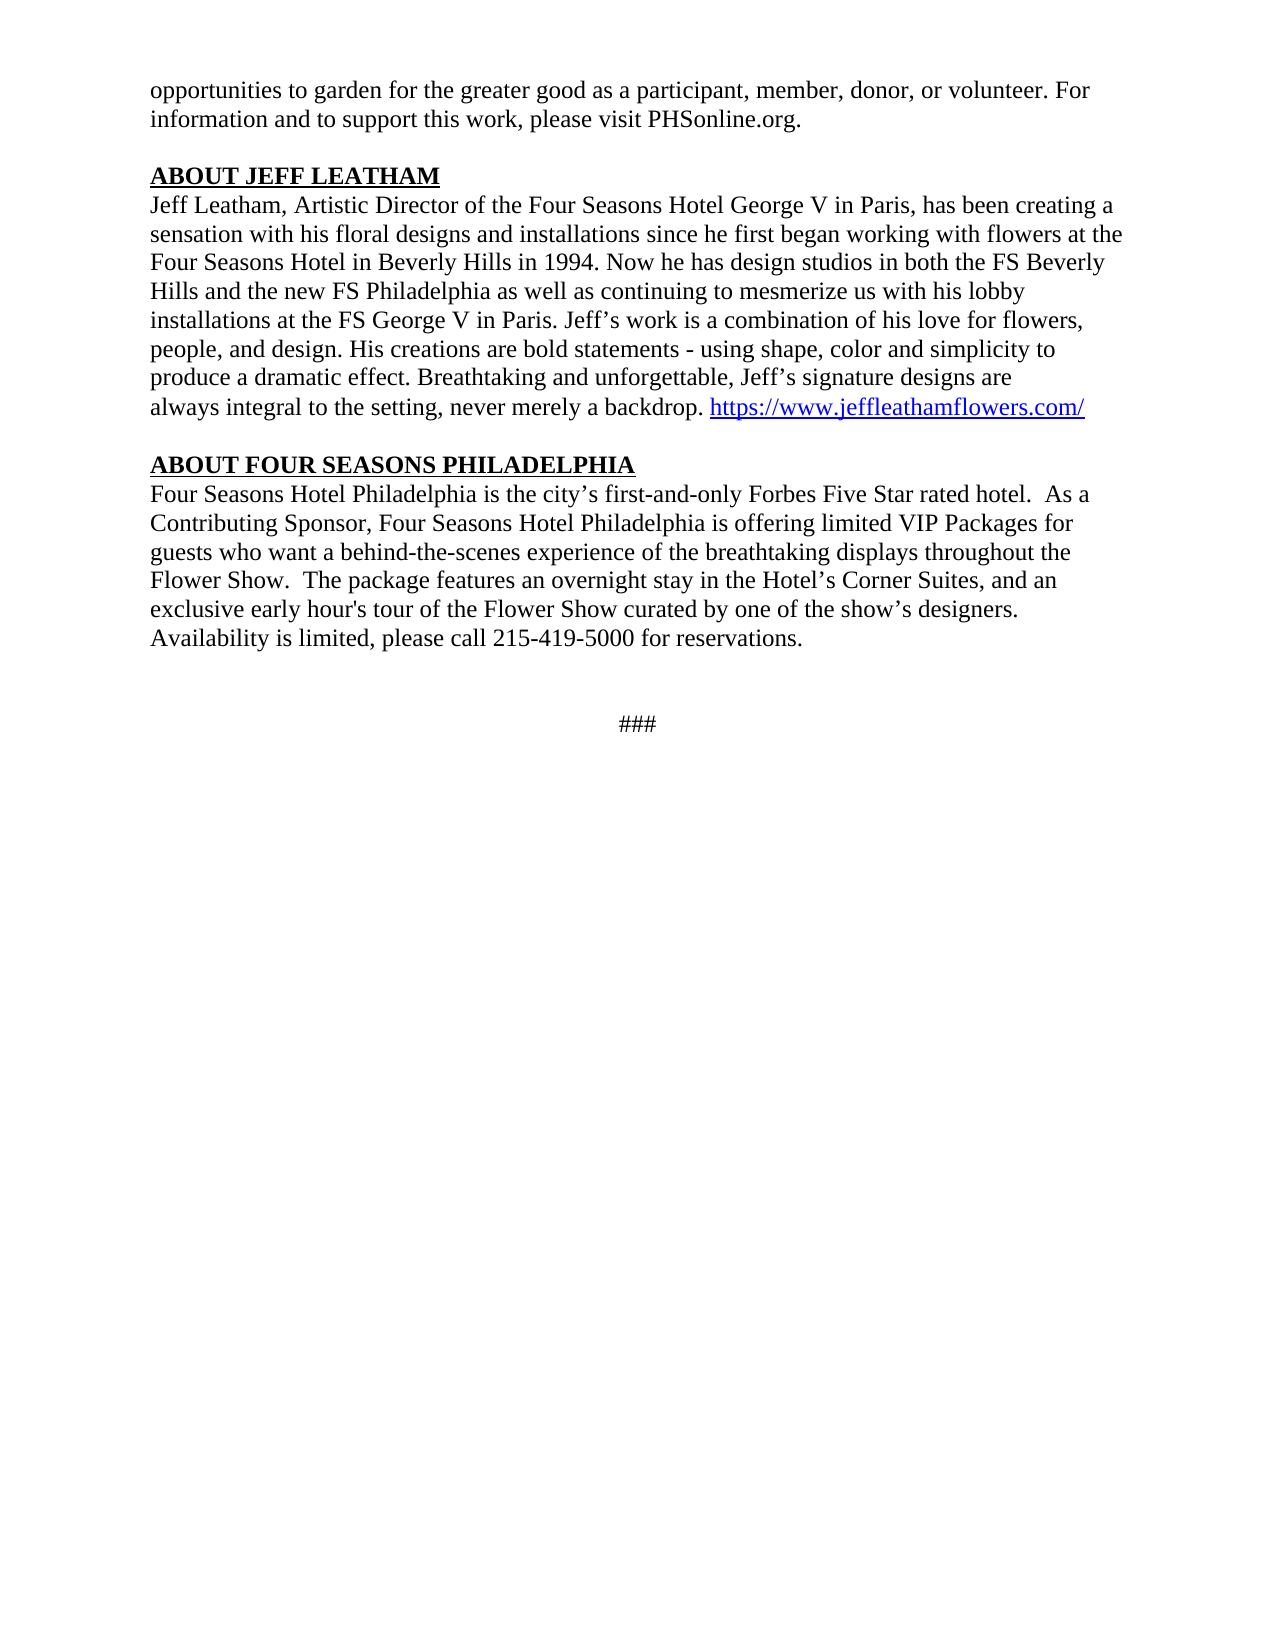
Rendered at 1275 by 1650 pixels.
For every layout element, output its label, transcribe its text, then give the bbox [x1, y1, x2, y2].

text ABOUT JEFF LEATHAM [150, 161, 1125, 190]
text ### [150, 709, 1125, 738]
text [150, 75, 1125, 132]
text Jeff Leatham, Artistic Director of the Four Seasons Hotel George V in Paris, has been creating a sensation with his floral designs and installations since he first began working with flowers at the Four Seasons Hotel in Beverly Hills in 1994. Now he has design studios in both the FS Beverly Hills and the new FS Philadelphia as well as continuing to mesmerize us with his lobby installations at the FS George V in Paris. Jeff’s work is a combination of his love for flowers, people, and design. His creations are bold statements - using shape, color and simplicity to produce a dramatic effect. Breathtaking and unforgettable, Jeff’s signature designs are always integral to the setting, never merely a backdrop. https://www.jeffleathamflowers.com/ [150, 190, 1125, 422]
text ABOUT FOUR SEASONS PHILADELPHIA [150, 451, 1125, 479]
text Four Seasons Hotel Philadelphia is the city’s first-and-only Forbes Five Star rated hotel. As a Contributing Sponsor, Four Seasons Hotel Philadelphia is offering limited VIP Packages for guests who want a behind-the-scenes experience of the breathtaking displays throughout the Flower Show. The package features an overnight stay in the Hotel’s Corner Suites, and an exclusive early hour's tour of the Flower Show curated by one of the show’s designers. Availability is limited, please call 215-419-5000 for reservations. [150, 479, 1125, 652]
